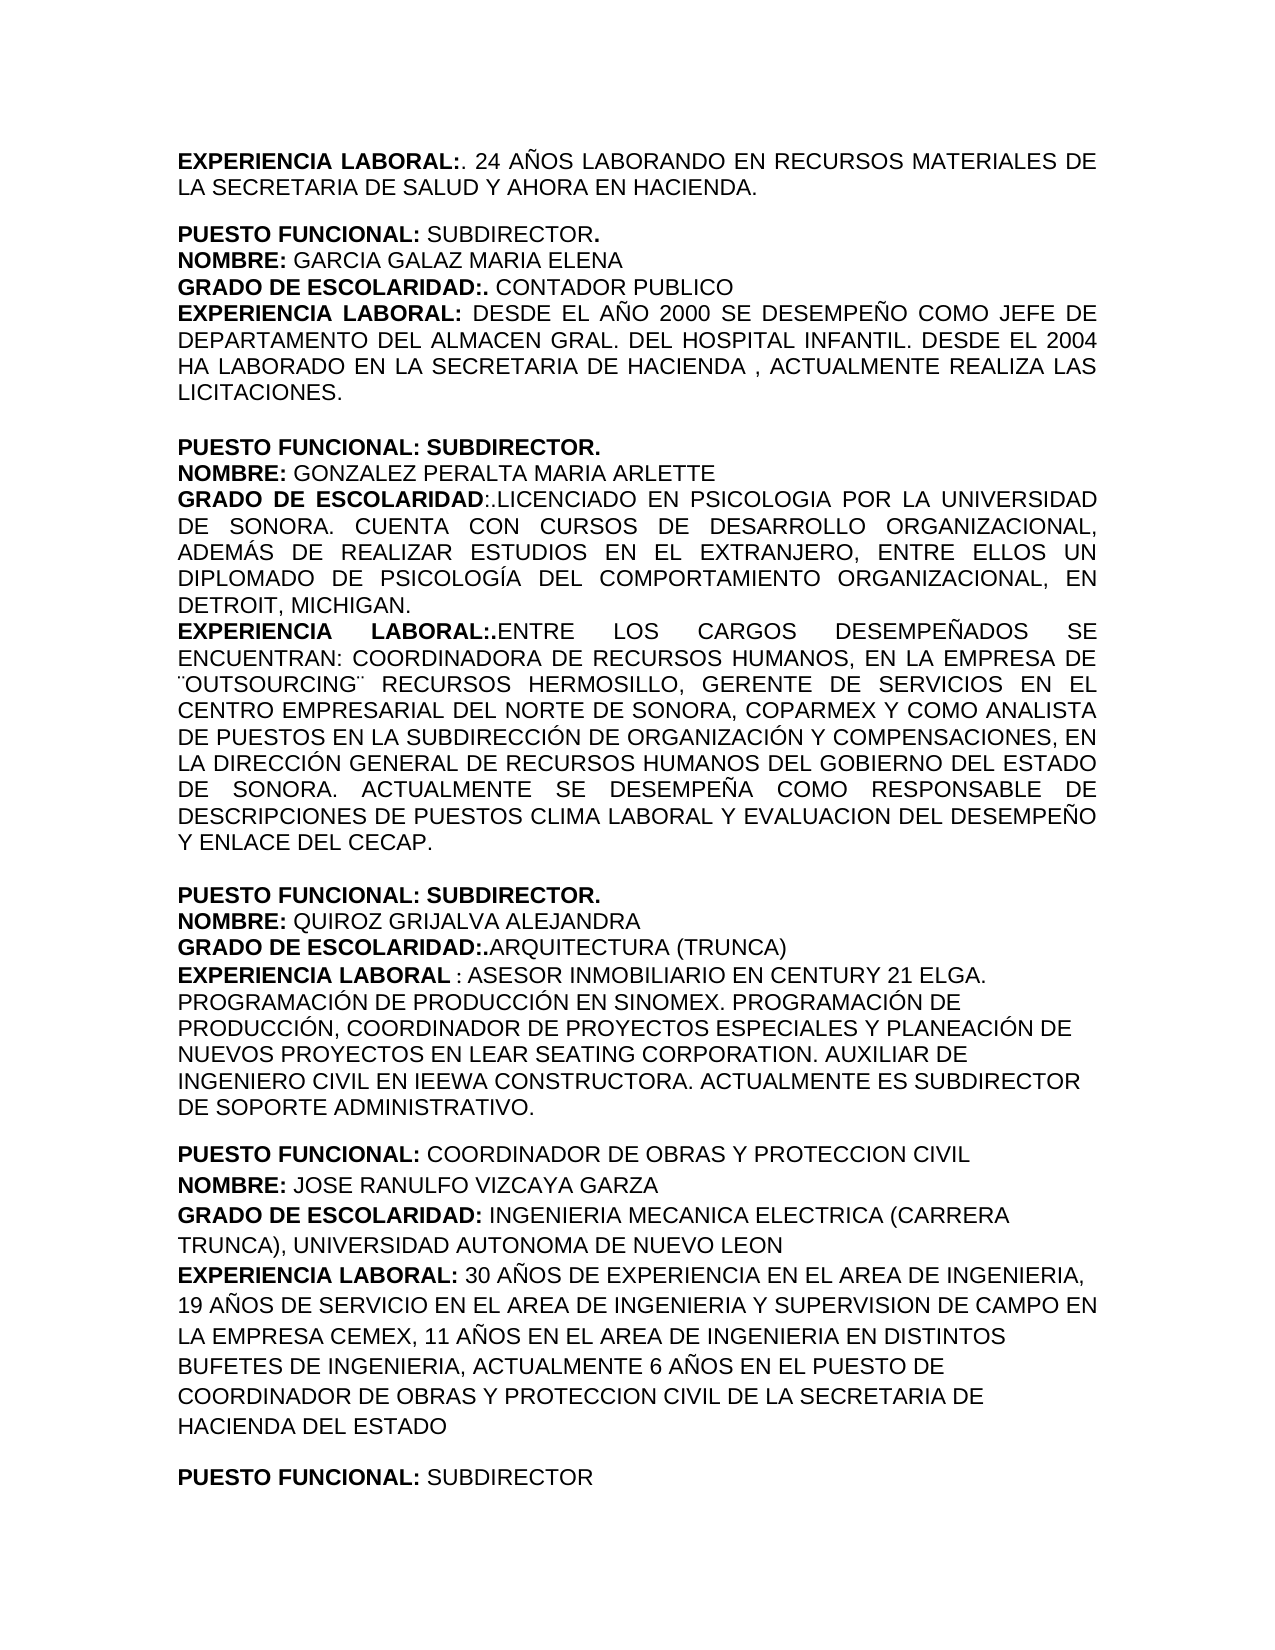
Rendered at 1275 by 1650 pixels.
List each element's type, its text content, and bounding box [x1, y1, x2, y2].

text GRADO DE ESCOLARIDAD: INGENIERIA MECANICA ELECTRICA (CARRERA TRUNCA), UNIVERSIDAD AUTONOMA DE NUEVO LEON [177, 1202, 1098, 1258]
text PUESTO FUNCIONAL: SUBDIRECTOR. [177, 434, 1098, 460]
text PUESTO FUNCIONAL: SUBDIRECTOR. [177, 221, 1098, 247]
text PUESTO FUNCIONAL: COORDINADOR DE OBRAS Y PROTECCION CIVIL [177, 1141, 1098, 1168]
text EXPERIENCIA LABORAL:.ENTRE LOS CARGOS DESEMPEÑADOS SE ENCUENTRAN: COORDINADORA DE RECURSOS HUMANOS, EN LA EMPRESA DE ¨OUTSOURCING¨ RECURSOS HERMOSILLO, GERENTE DE SERVICIOS EN EL CENTRO EMPRESARIAL DEL NORTE DE SONORA, COPARMEX Y COMO ANALISTA DE PUESTOS EN LA SUBDIRECCIÓN DE ORGANIZACIÓN Y COMPENSACIONES, EN LA DIRECCIÓN GENERAL DE RECURSOS HUMANOS DEL GOBIERNO DEL ESTADO DE SONORA. ACTUALMENTE SE DESEMPEÑA COMO RESPONSABLE DE DESCRIPCIONES DE PUESTOS CLIMA LABORAL Y EVALUACION DEL DESEMPEÑO Y ENLACE DEL CECAP. [177, 618, 1098, 855]
text NOMBRE: QUIROZ GRIJALVA ALEJANDRA [177, 908, 1098, 934]
text EXPERIENCIA LABORAL:. 24 AÑOS LABORANDO EN RECURSOS MATERIALES DE LA SECRETARIA DE SALUD Y AHORA EN HACIENDA. [177, 148, 1098, 200]
text GRADO DE ESCOLARIDAD:.LICENCIADO EN PSICOLOGIA POR LA UNIVERSIDAD DE SONORA. CUENTA CON CURSOS DE DESARROLLO ORGANIZACIONAL, ADEMÁS DE REALIZAR ESTUDIOS EN EL EXTRANJERO, ENTRE ELLOS UN DIPLOMADO DE PSICOLOGÍA DEL COMPORTAMIENTO ORGANIZACIONAL, EN DETROIT, MICHIGAN. [177, 486, 1098, 618]
text NOMBRE: GONZALEZ PERALTA MARIA ARLETTE [177, 460, 1098, 486]
text GRADO DE ESCOLARIDAD:. CONTADOR PUBLICO [177, 274, 1098, 300]
text GRADO DE ESCOLARIDAD:.ARQUITECTURA (TRUNCA) [177, 934, 1098, 961]
text EXPERIENCIA LABORAL: DESDE EL AÑO 2000 SE DESEMPEÑO COMO JEFE DE DEPARTAMENTO DEL ALMACEN GRAL. DEL HOSPITAL INFANTIL. DESDE EL 2004 HA LABORADO EN LA SECRETARIA DE HACIENDA , ACTUALMENTE REALIZA LAS LICITACIONES. [177, 300, 1098, 406]
text PUESTO FUNCIONAL: SUBDIRECTOR [177, 1464, 1098, 1491]
text NOMBRE: JOSE RANULFO VIZCAYA GARZA [177, 1172, 1098, 1198]
text PUESTO FUNCIONAL: SUBDIRECTOR. [177, 882, 1098, 908]
text EXPERIENCIA LABORAL : ASESOR INMOBILIARIO EN CENTURY 21 ELGA. PROGRAMACIÓN DE PRODUCCIÓN EN SINOMEX. PROGRAMACIÓN DE PRODUCCIÓN, COORDINADOR DE PROYECTOS ESPECIALES Y PLANEACIÓN DE NUEVOS PROYECTOS EN LEAR SEATING CORPORATION. AUXILIAR DE INGENIERO CIVIL EN IEEWA CONSTRUCTORA. ACTUALMENTE ES SUBDIRECTOR DE SOPORTE ADMINISTRATIVO. [177, 961, 1098, 1121]
text NOMBRE: GARCIA GALAZ MARIA ELENA [177, 247, 1098, 274]
text EXPERIENCIA LABORAL: 30 AÑOS DE EXPERIENCIA EN EL AREA DE INGENIERIA, 19 AÑOS DE SERVICIO EN EL AREA DE INGENIERIA Y SUPERVISION DE CAMPO EN LA EMPRESA CEMEX, 11 AÑOS EN EL AREA DE INGENIERIA EN DISTINTOS BUFETES DE INGENIERIA, ACTUALMENTE 6 AÑOS EN EL PUESTO DE COORDINADOR DE OBRAS Y PROTECCION CIVIL DE LA SECRETARIA DE HACIENDA DEL ESTADO [177, 1262, 1098, 1439]
